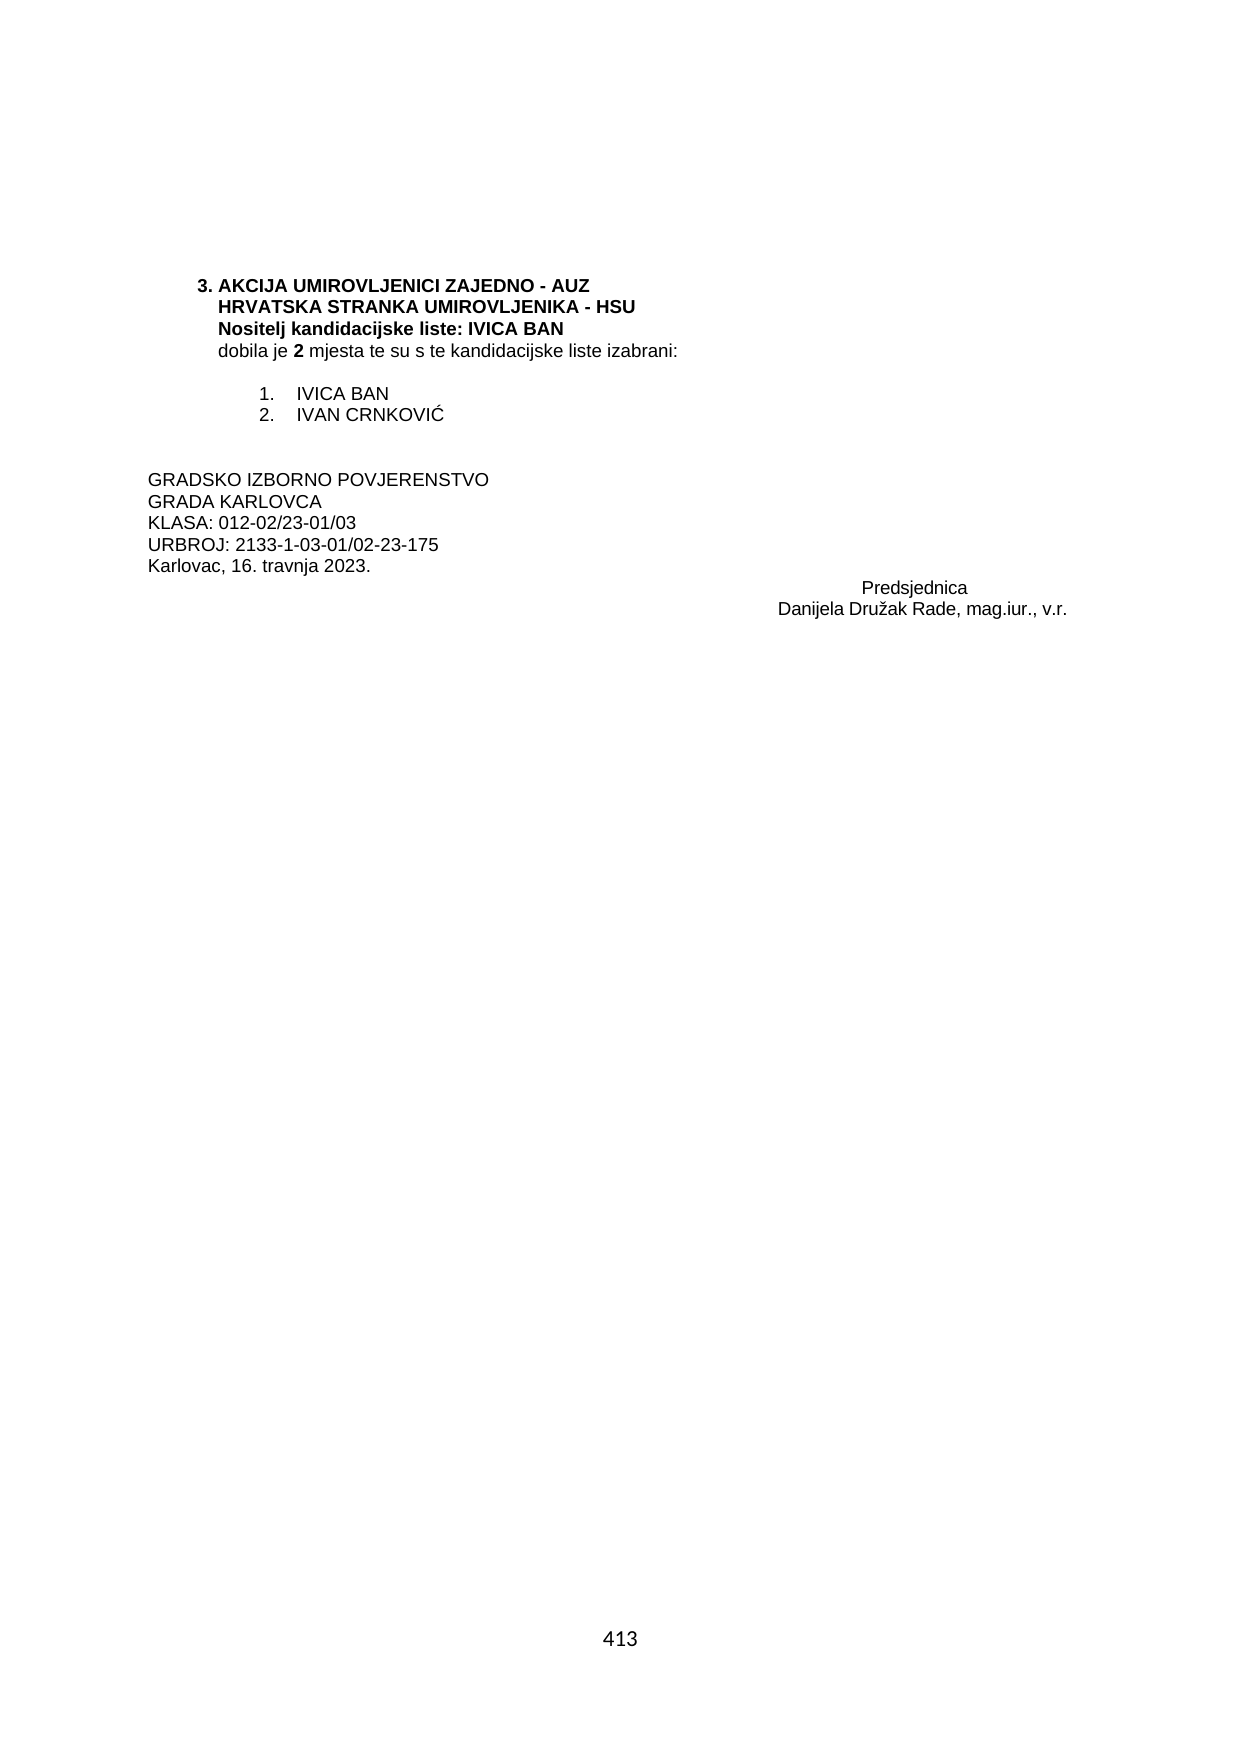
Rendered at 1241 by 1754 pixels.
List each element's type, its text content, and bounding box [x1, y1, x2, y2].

text GRADA KARLOVCA [148, 490, 1093, 512]
text Predsjednica [148, 577, 1112, 598]
text HRVATSKA STRANKA UMIROVLJENIKA - HSU [171, 296, 641, 318]
text Nositelj kandidacijske liste: IVICA BAN [171, 318, 641, 339]
text Danijela Družak Rade, mag.iur., v.r. [148, 598, 1099, 620]
text GRADSKO IZBORNO POVJERENSTVO [148, 469, 1093, 490]
text KLASA: 012-02/23-01/03 [148, 512, 1093, 533]
list IVAN CRNKOVIĆ [259, 404, 1093, 426]
text dobila je 2 mjesta te su s te kandidacijske liste izabrani: [171, 339, 1093, 361]
list IVICA BAN [259, 383, 1093, 404]
text 3. AKCIJA UMIROVLJENICI ZAJEDNO - AUZ [171, 275, 641, 296]
text Karlovac, 16. travnja 2023. [148, 555, 1093, 577]
text URBROJ: 2133-1-03-01/02-23-175 [148, 533, 1093, 555]
